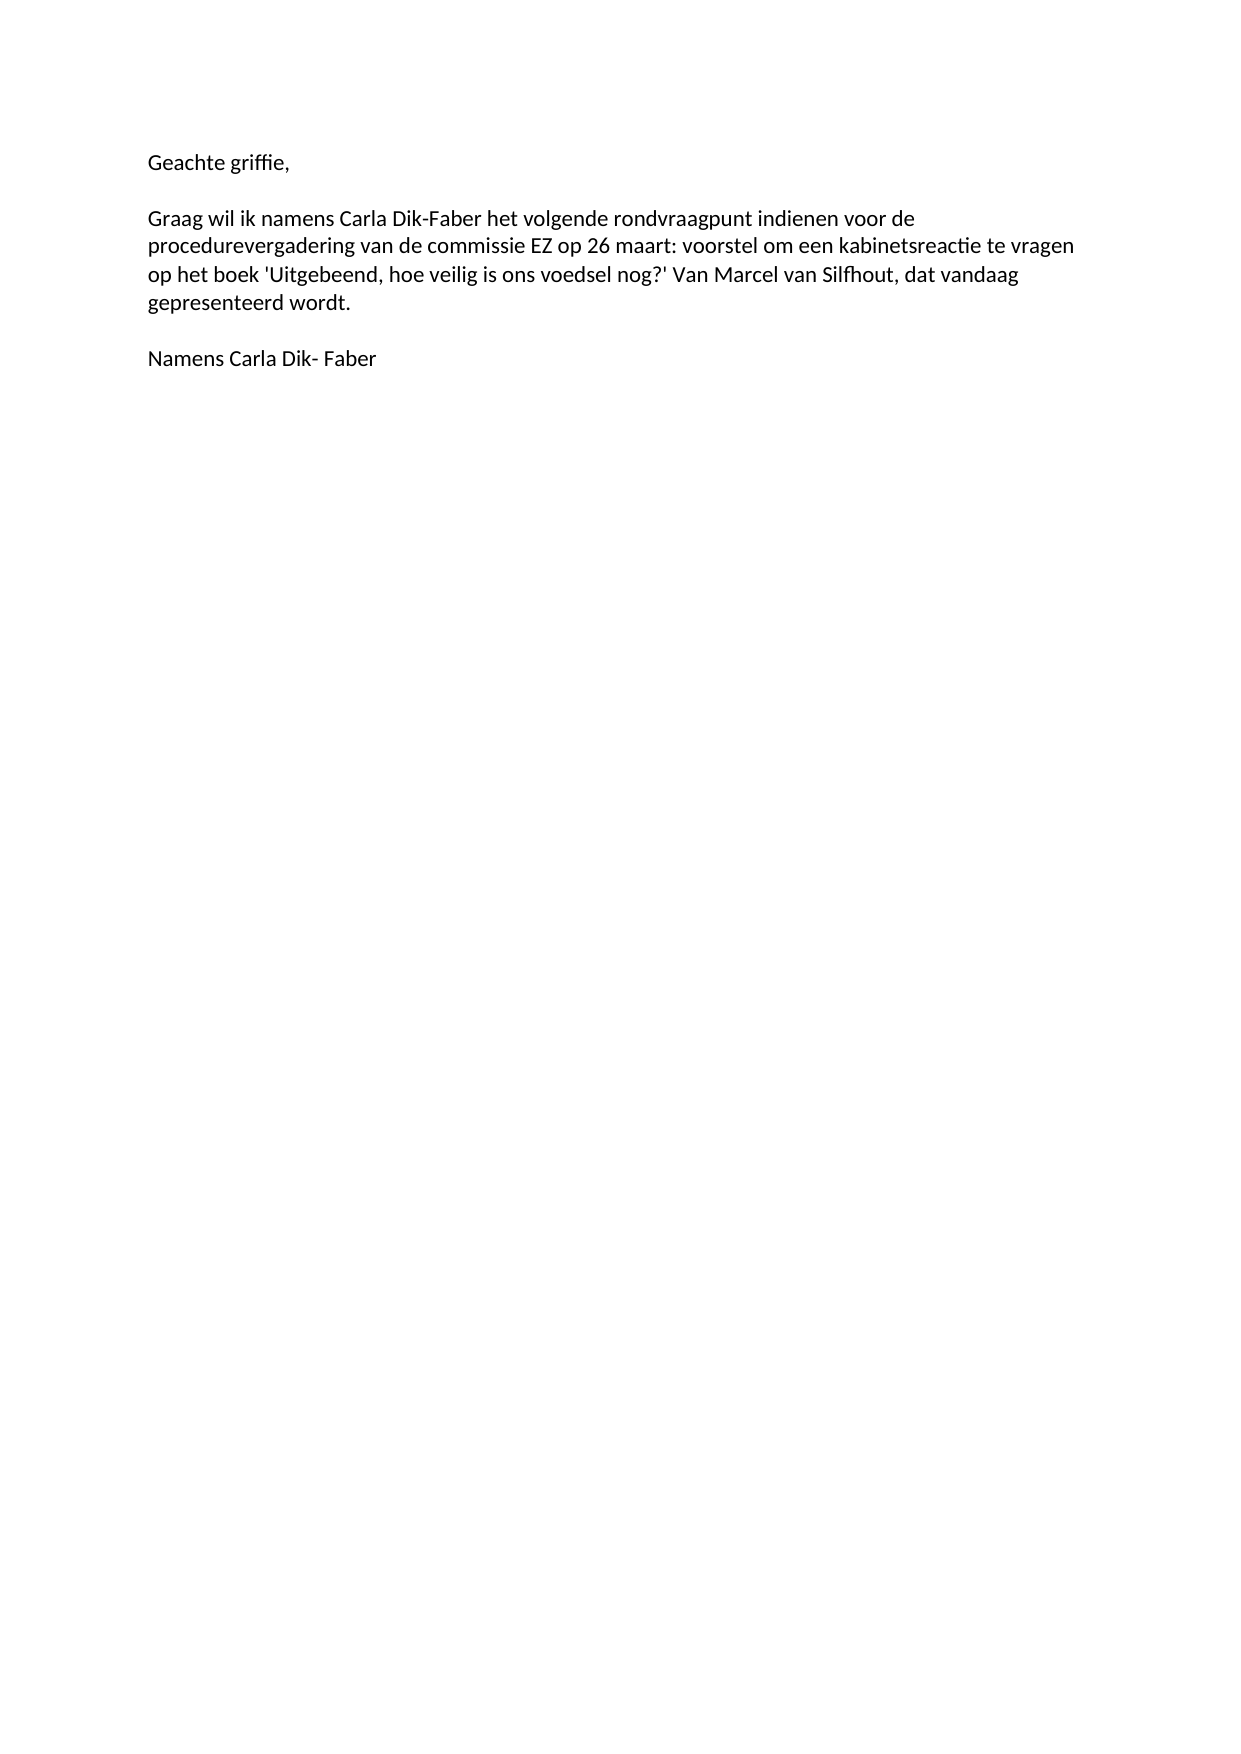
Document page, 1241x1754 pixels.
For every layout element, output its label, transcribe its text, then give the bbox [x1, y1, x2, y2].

text Namens Carla Dik- Faber [148, 344, 1093, 372]
text Graag wil ik namens Carla Dik-Faber het volgende rondvraagpunt indienen voor de procedurevergadering van de commissie EZ op 26 maart: voorstel om een kabinetsreactie te vragen op het boek 'Uitgebeend, hoe veilig is ons voedsel nog?' Van Marcel van Silfhout, dat vandaag gepresenteerd wordt. [148, 204, 1093, 316]
text Geachte griffie, [148, 148, 1093, 176]
